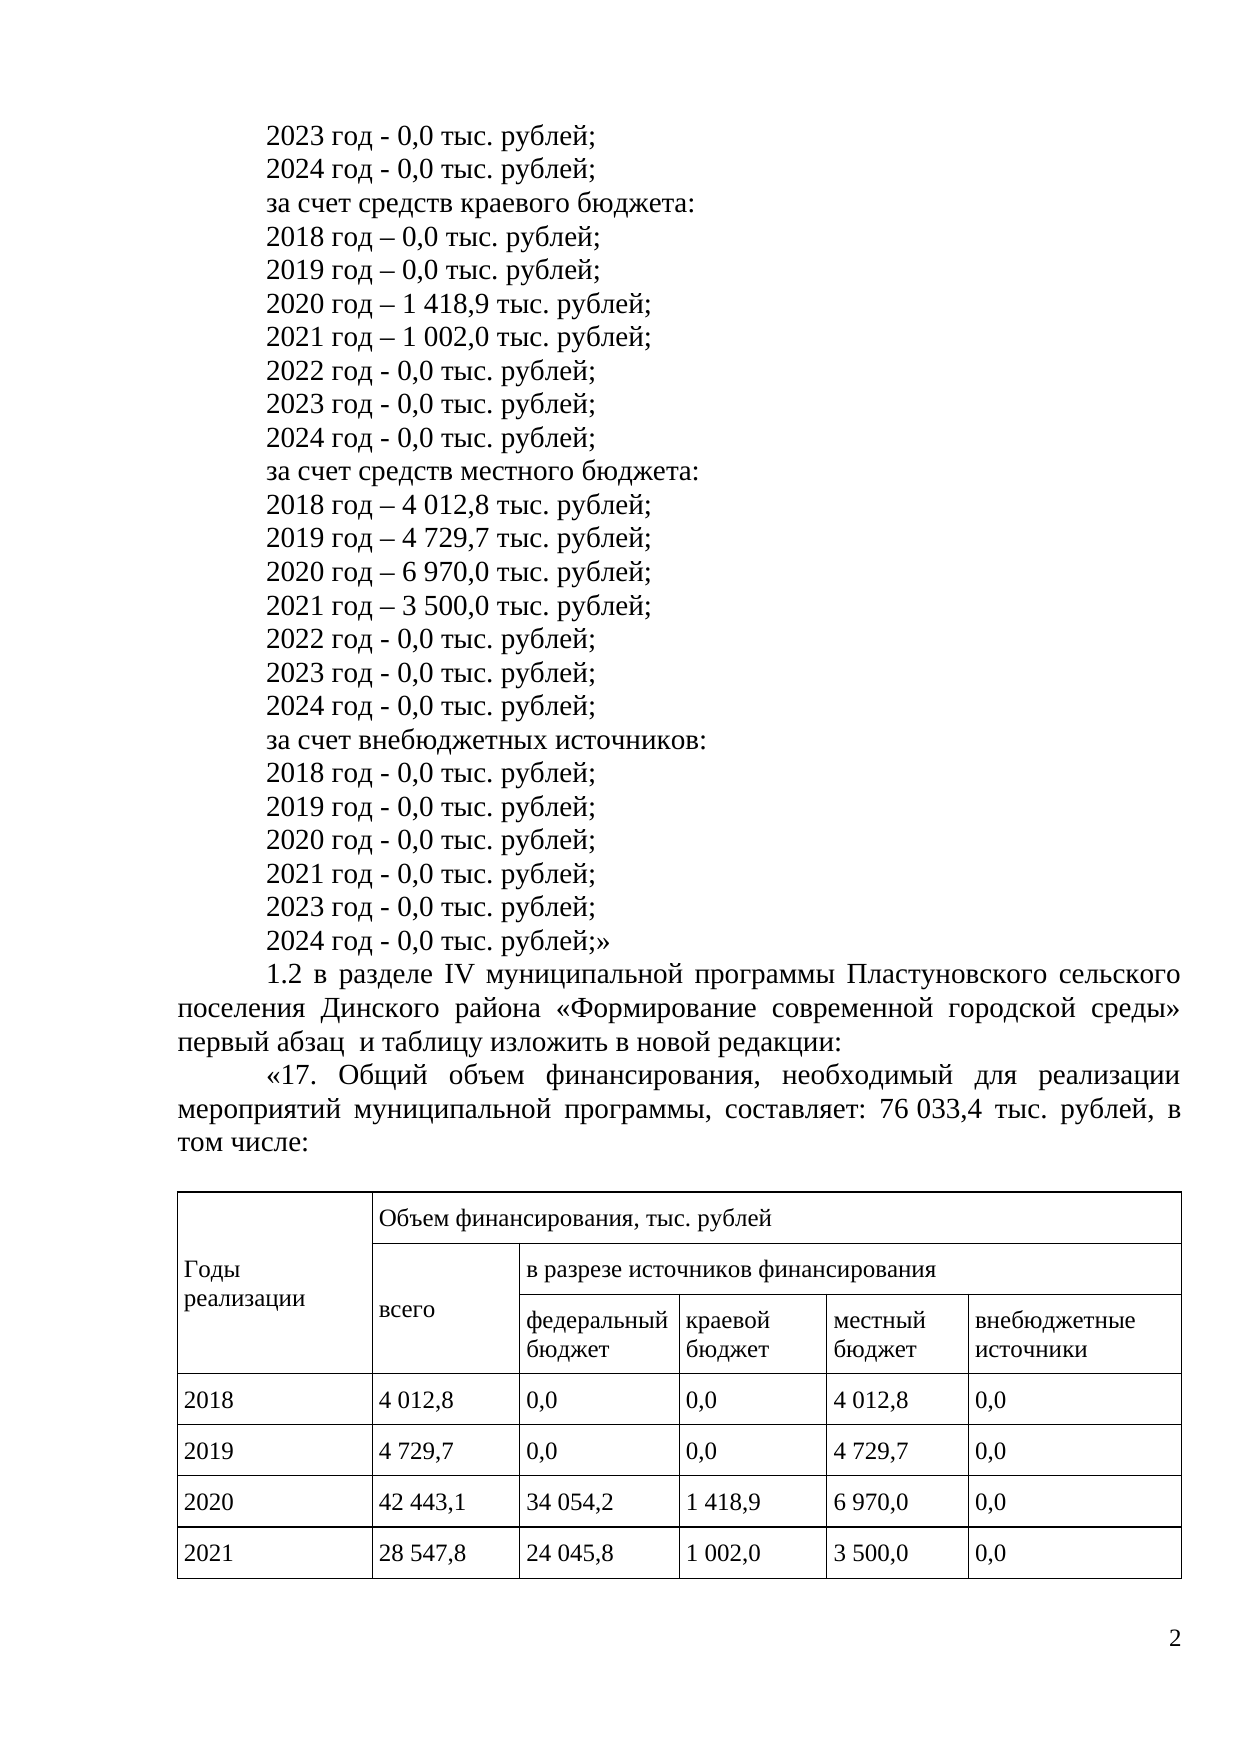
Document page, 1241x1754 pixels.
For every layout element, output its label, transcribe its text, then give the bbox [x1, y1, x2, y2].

table_cell 2021 [178, 1528, 372, 1577]
text 1.2 в разделе IV муниципальной программы Пластуновского сельского поселения Динского района «Формирование современной городской среды» первый абзац и таблицу изложить в новой редакции: [177, 957, 1181, 1057]
table_cell 42 443,1 [373, 1476, 519, 1526]
text 2022 год - 0,0 тыс. рублей; [177, 353, 1181, 386]
table_cell 34 054,2 [520, 1476, 679, 1526]
table_cell 4 012,8 [827, 1374, 968, 1424]
table_header Объем финансирования, тыс. рублей [373, 1193, 1181, 1242]
table_cell 24 045,8 [520, 1528, 679, 1577]
table_cell 1 418,9 [680, 1476, 826, 1526]
text 2022 год - 0,0 тыс. рублей; [177, 621, 1181, 655]
text 2019 год – 4 729,7 тыс. рублей; [177, 521, 1181, 554]
table_cell 28 547,8 [373, 1528, 519, 1577]
table_cell 3 500,0 [827, 1528, 968, 1577]
text 2023 год - 0,0 тыс. рублей; [177, 386, 1181, 420]
text 2024 год - 0,0 тыс. рублей;» [177, 923, 1181, 957]
text 2024 год - 0,0 тыс. рублей; [177, 420, 1181, 453]
table_cell 0,0 [680, 1425, 826, 1475]
table_cell 0,0 [680, 1374, 826, 1424]
table_cell в разрезе источников финансирования [520, 1244, 1181, 1293]
text 2018 год - 0,0 тыс. рублей; [177, 755, 1181, 789]
text 2024 год - 0,0 тыс. рублей; [177, 152, 1181, 185]
table_cell 2020 [178, 1476, 372, 1526]
text 2023 год - 0,0 тыс. рублей; [177, 889, 1181, 923]
text 2019 год – 0,0 тыс. рублей; [177, 252, 1181, 286]
text за счет внебюджетных источников: [177, 722, 1181, 755]
table_cell 4 012,8 [373, 1374, 519, 1424]
table_cell 2018 [178, 1374, 372, 1424]
text 2020 год – 6 970,0 тыс. рублей; [177, 554, 1181, 588]
table_cell 4 729,7 [827, 1425, 968, 1475]
text 2021 год – 1 002,0 тыс. рублей; [177, 319, 1181, 353]
text 2018 год – 4 012,8 тыс. рублей; [177, 487, 1181, 521]
table_cell 1 002,0 [680, 1528, 826, 1577]
table_cell 0,0 [969, 1374, 1181, 1424]
text 2020 год – 1 418,9 тыс. рублей; [177, 286, 1181, 319]
text за счет средств местного бюджета: [177, 453, 1181, 487]
table_cell краевой бюджет [680, 1295, 826, 1373]
text за счет средств краевого бюджета: [177, 185, 1181, 219]
text 2020 год - 0,0 тыс. рублей; [177, 822, 1181, 856]
table_cell 0,0 [969, 1528, 1181, 1577]
table_cell местный бюджет [827, 1295, 968, 1373]
text 2023 год - 0,0 тыс. рублей; [177, 118, 1181, 152]
table_cell 0,0 [520, 1425, 679, 1475]
text 2021 год – 3 500,0 тыс. рублей; [177, 588, 1181, 621]
table_header Годы реализации [178, 1193, 372, 1373]
text «17. Общий объем финансирования, необходимый для реализации мероприятий муниципальной программы, составляет: 76 033,4 тыс. рублей, в том числе: [177, 1057, 1181, 1158]
text 2021 год - 0,0 тыс. рублей; [177, 856, 1181, 889]
table_cell внебюджетные источники [969, 1295, 1181, 1373]
table_cell 0,0 [969, 1476, 1181, 1526]
table_cell 6 970,0 [827, 1476, 968, 1526]
table_cell всего [373, 1244, 519, 1373]
table_cell 0,0 [969, 1425, 1181, 1475]
table_cell 2019 [178, 1425, 372, 1475]
table_cell федеральный бюджет [520, 1295, 679, 1373]
text 2019 год - 0,0 тыс. рублей; [177, 789, 1181, 822]
text 2023 год - 0,0 тыс. рублей; [177, 655, 1181, 688]
table_cell 0,0 [520, 1374, 679, 1424]
table_cell 4 729,7 [373, 1425, 519, 1475]
text 2018 год – 0,0 тыс. рублей; [177, 219, 1181, 252]
text 2024 год - 0,0 тыс. рублей; [177, 688, 1181, 722]
